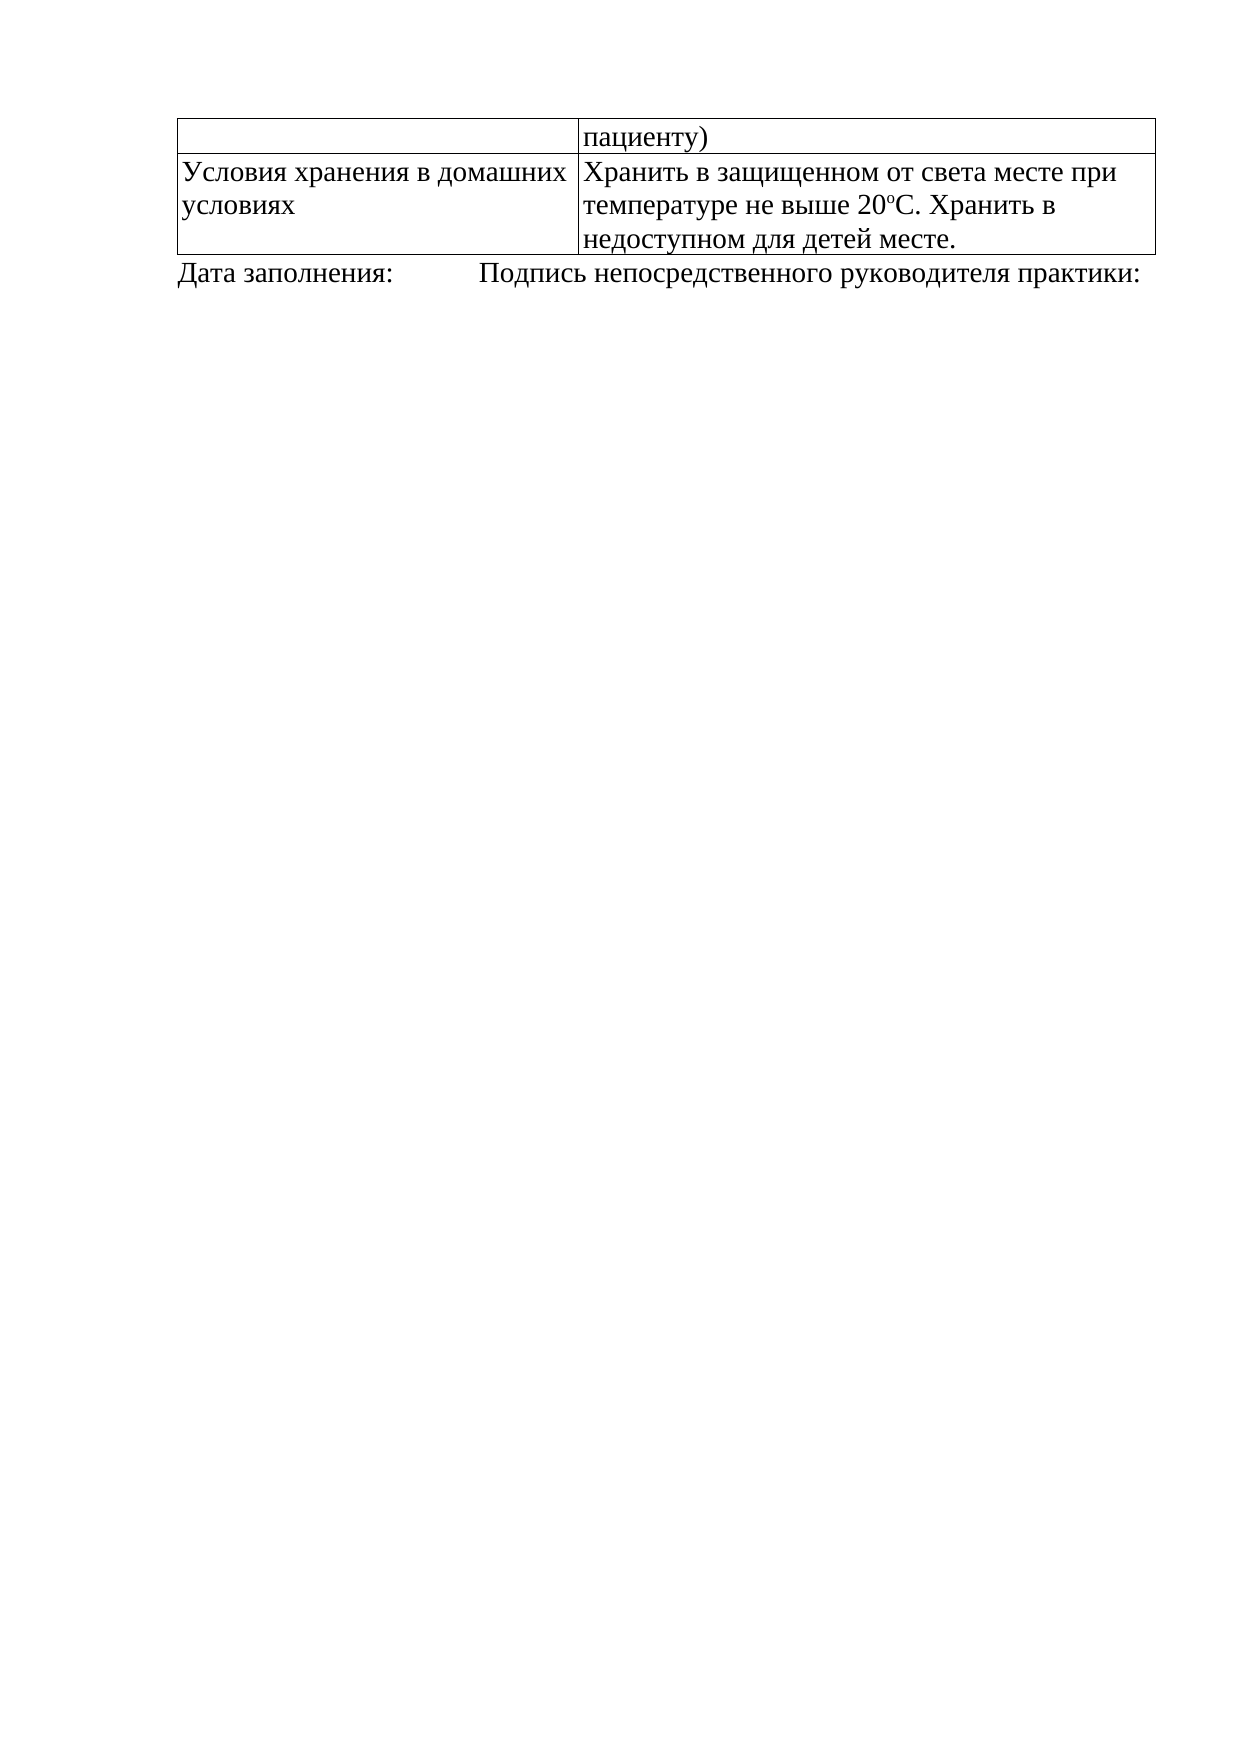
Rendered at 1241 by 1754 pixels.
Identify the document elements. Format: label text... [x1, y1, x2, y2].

table_cell Хранить в защищенном от света месте при температуре не выше 20оС. Хранить в недоступном для детей месте. [579, 154, 1155, 254]
text Дата заполнения: Подпись непосредственного руководителя практики: [177, 255, 1152, 289]
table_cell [579, 119, 1155, 153]
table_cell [178, 119, 578, 153]
table_cell Условия хранения в домашних условиях [178, 154, 578, 254]
